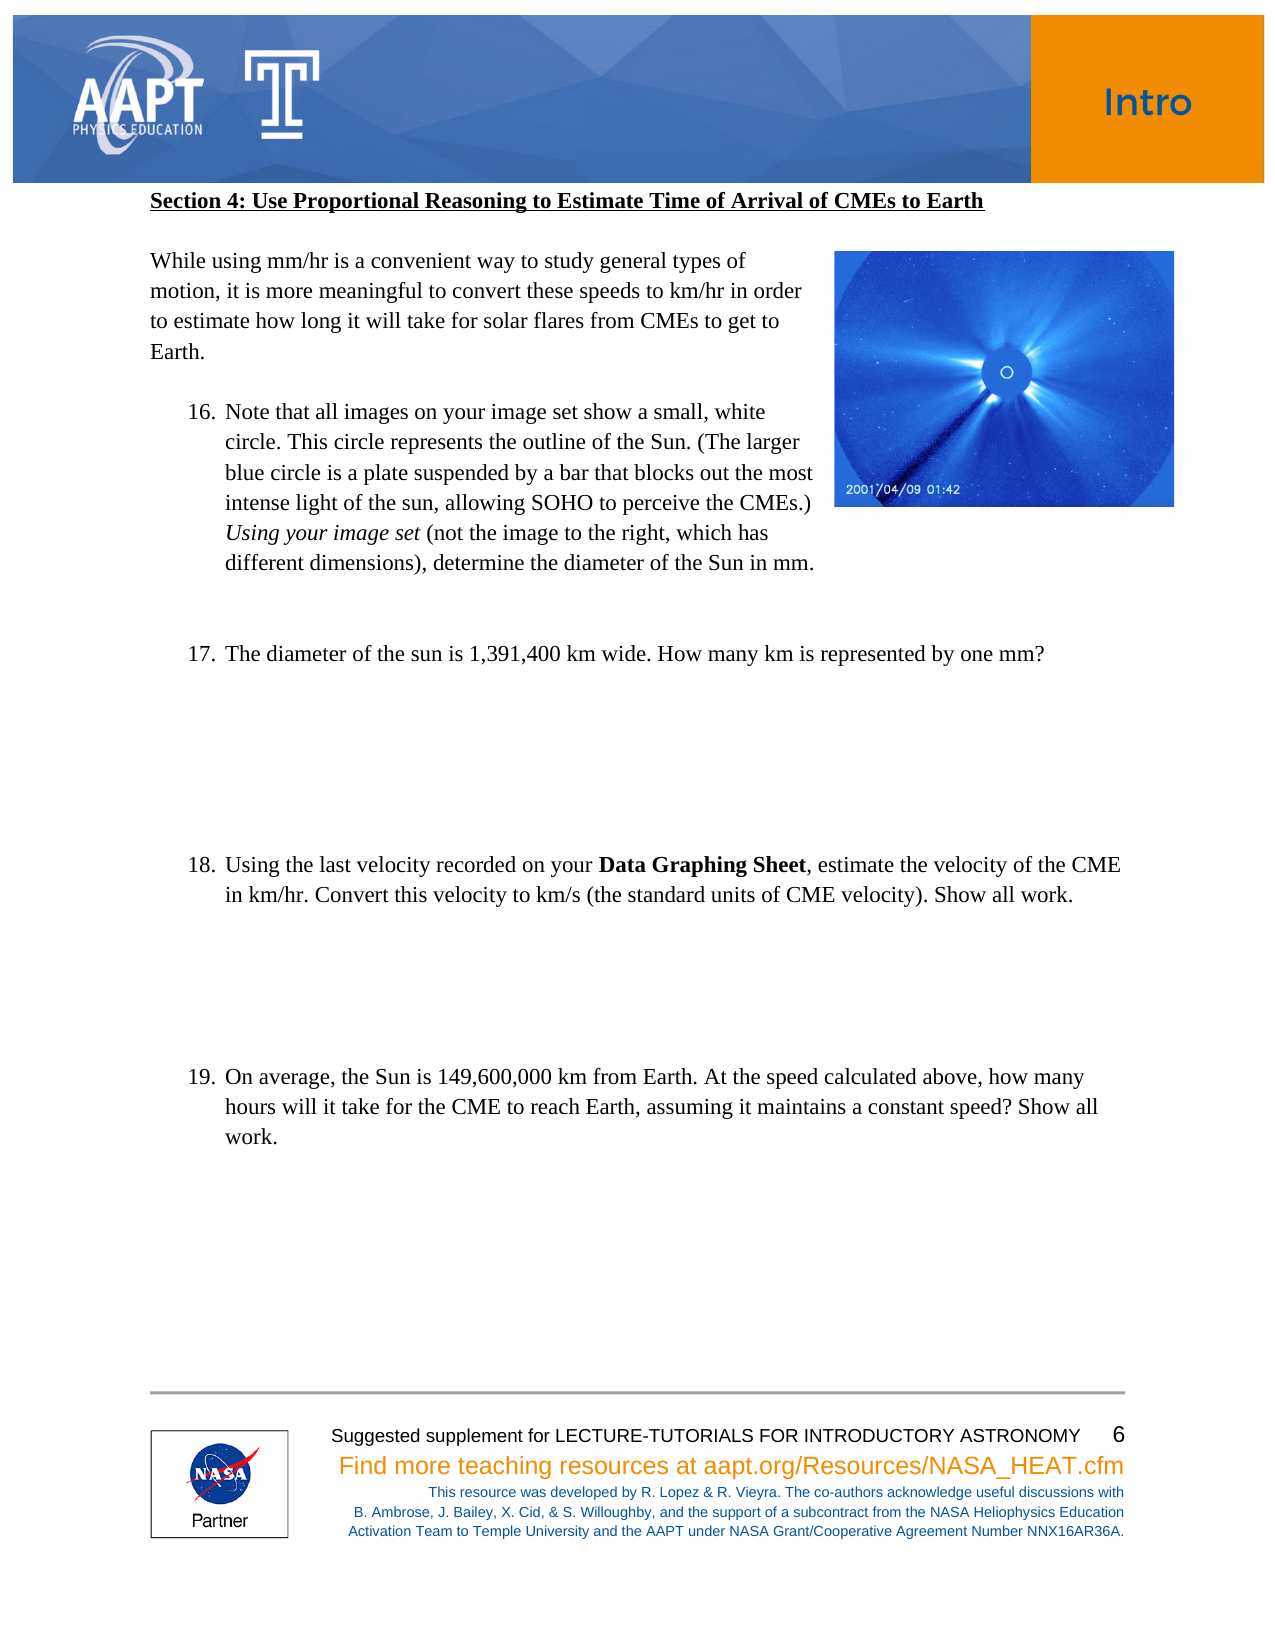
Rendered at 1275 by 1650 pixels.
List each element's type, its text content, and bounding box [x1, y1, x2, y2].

list Using the last velocity recorded on your Data Graphing Sheet, estimate the velocity of the CME in km/hr. Convert this velocity to km/s (the standard units of CME velocity). Show all work. [187, 851, 1125, 908]
list The diameter of the sun is 1,391,400 km wide. How many km is represented by one mm? [187, 640, 1125, 666]
list On average, the Sun is 149,600,000 km from Earth. At the speed calculated above, how many hours will it take for the CME to reach Earth, assuming it maintains a constant speed? Show all work. [187, 1063, 1125, 1149]
picture [834, 251, 1175, 507]
text While using mm/hr is a convenient way to study general types of motion, it is more meaningful to convert these speeds to km/hr in order to estimate how long it will take for solar flares from CMEs to get to Earth. [150, 247, 1125, 364]
text Section 4: Use Proportional Reasoning to Estimate Time of Arrival of CMEs to Earth [150, 150, 1125, 213]
picture [150, 1429, 289, 1539]
picture [12, 15, 1265, 183]
list Note that all images on your image set show a small, white circle. This circle represents the outline of the Sun. (The larger blue circle is a plate suspended by a bar that blocks out the most intense light of the sun, allowing SOHO to perceive the CMEs.) Using your image set (not the image to the right, which has different dimensions), determine the diameter of the Sun in mm. [187, 398, 1125, 576]
